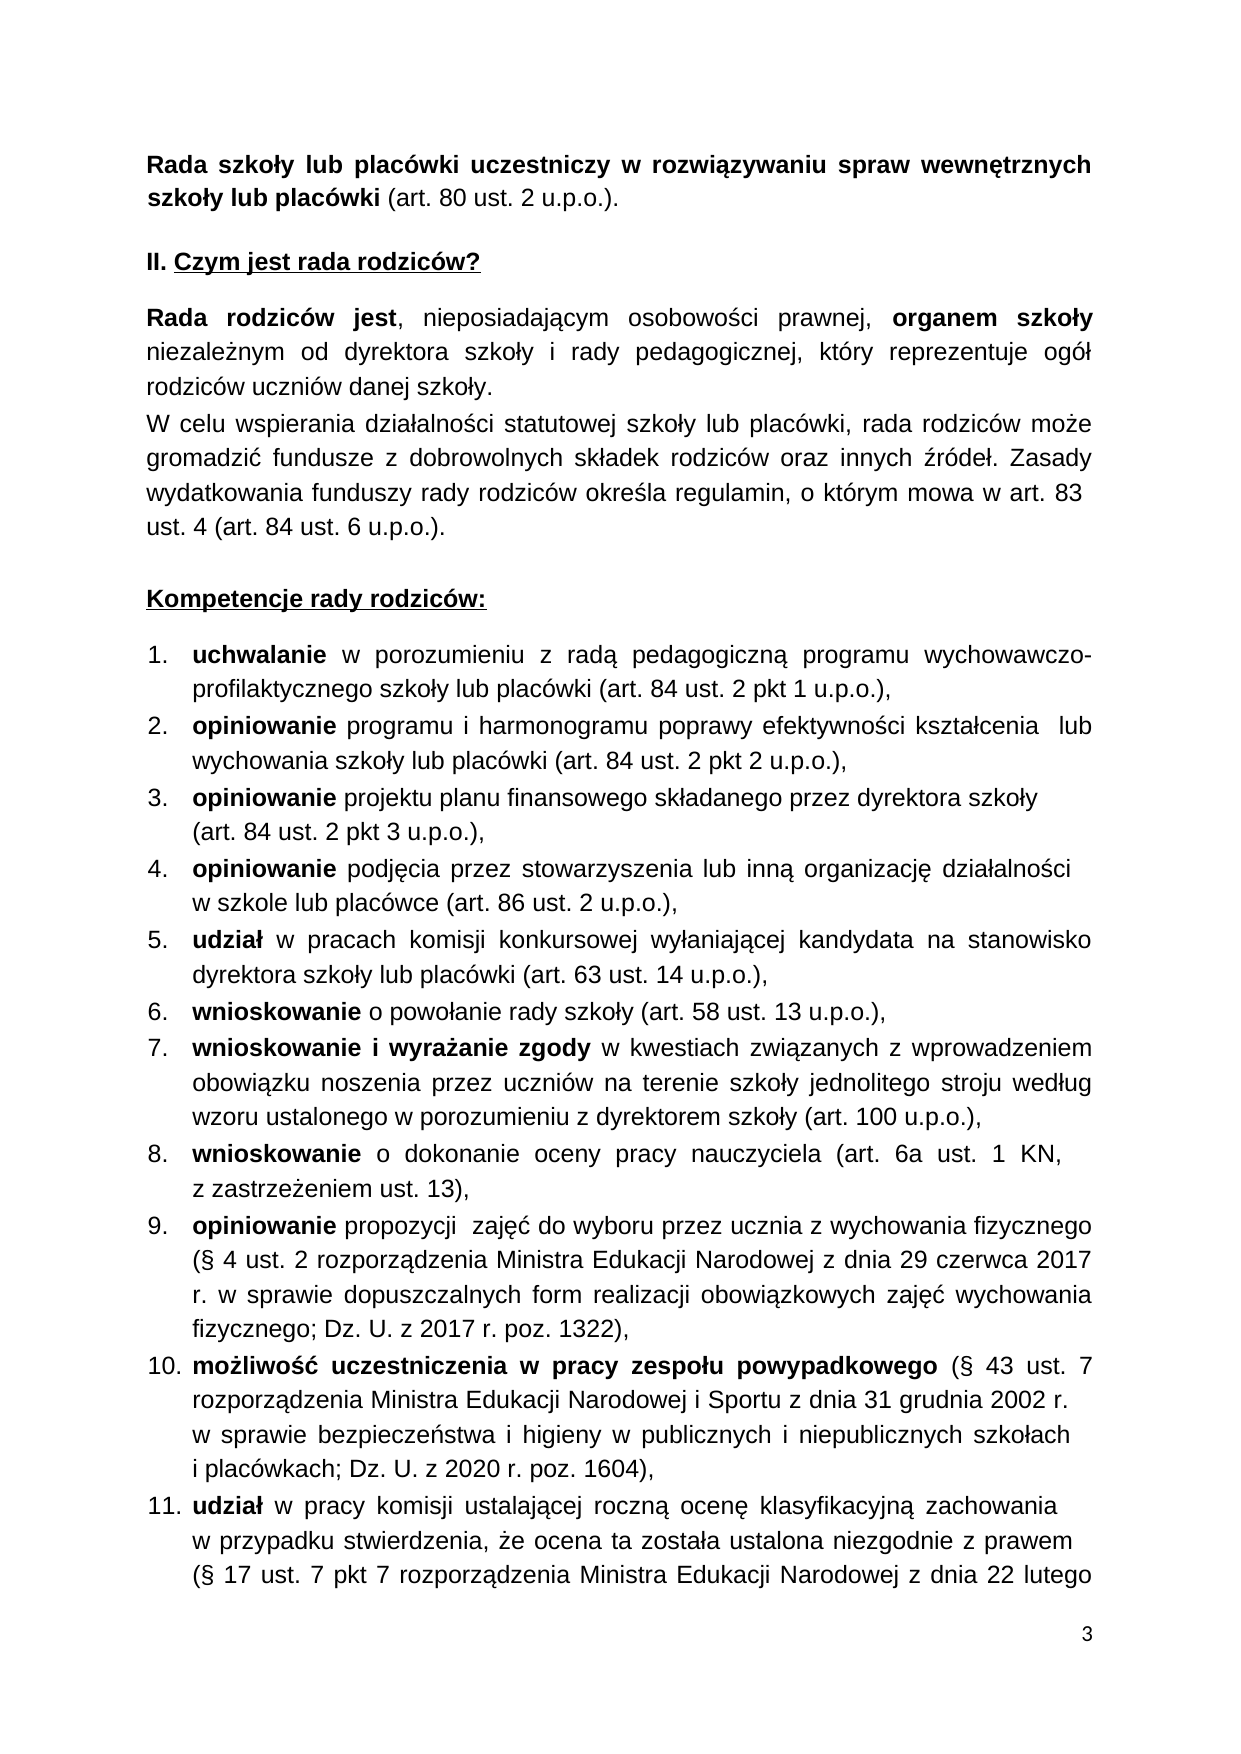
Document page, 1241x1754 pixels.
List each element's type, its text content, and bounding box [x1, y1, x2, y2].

list opiniowanie projektu planu finansowego składanego przez dyrektora szkoły [147, 782, 1093, 811]
list udział w pracach komisji konkursowej wyłaniającej kandydata na stanowisko dyrektora szkoły lub placówki (art. 63 ust. 14 u.p.o.), [147, 925, 1093, 988]
list uchwalanie w porozumieniu z radą pedagogiczną programu wychowawczo-profilaktycznego szkoły lub placówki (art. 84 ust. 2 pkt 1 u.p.o.), [147, 640, 1093, 703]
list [147, 1491, 1093, 1589]
list opiniowanie propozycji zajęć do wyboru przez ucznia z wychowania fizycznego (§ 4 ust. 2 rozporządzenia Ministra Edukacji Narodowej z dnia 29 czerwca 2017 r. w sprawie dopuszczalnych form realizacji obowiązkowych zajęć wychowania fizycznego; Dz. U. z 2017 r. poz. 1322), [147, 1211, 1093, 1343]
list możliwość uczestniczenia w pracy zespołu powypadkowego (§ 43 ust. 7 rozporządzenia Ministra Edukacji Narodowej i Sportu z dnia 31 grudnia 2002 r. w sprawie bezpieczeństwa i higieny w publicznych i niepublicznych szkołach i placówkach; Dz. U. z 2020 r. poz. 1604), [147, 1351, 1093, 1483]
text Rada rodziców jest, nieposiadającym osobowości prawnej, organem szkoły niezależnym od dyrektora szkoły i rady pedagogicznej, który reprezentuje ogół rodziców uczniów danej szkoły. [146, 303, 1093, 400]
list opiniowanie podjęcia przez stowarzyszenia lub inną organizację działalności w szkole lub placówce (art. 86 ust. 2 u.p.o.), [147, 854, 1093, 917]
text W celu wspierania działalności statutowej szkoły lub placówki, rada rodziców może gromadzić fundusze z dobrowolnych składek rodziców oraz innych źródeł. Zasady wydatkowania funduszy rady rodziców określa regulamin, o którym mowa w art. 83 ust. 4 (art. 84 ust. 6 u.p.o.). [146, 408, 1093, 541]
text II. Czym jest rada rodziców? [146, 247, 1093, 276]
list wnioskowanie o dokonanie oceny pracy nauczyciela (art. 6a ust. 1 KN, z zastrzeżeniem ust. 13), [147, 1139, 1093, 1202]
text Kompetencje rady rodziców: [146, 584, 1093, 613]
list opiniowanie programu i harmonogramu poprawy efektywności kształcenia lub wychowania szkoły lub placówki (art. 84 ust. 2 pkt 2 u.p.o.), [147, 711, 1093, 774]
list wnioskowanie i wyrażanie zgody w kwestiach związanych z wprowadzeniem obowiązku noszenia przez uczniów na terenie szkoły jednolitego stroju według wzoru ustalonego w porozumieniu z dyrektorem szkoły (art. 100 u.p.o.), [147, 1033, 1093, 1131]
text Rada szkoły lub placówki uczestniczy w rozwiązywaniu spraw wewnętrznych szkoły lub placówki (art. 80 ust. 2 u.p.o.). [146, 150, 1093, 211]
text (art. 84 ust. 2 pkt 3 u.p.o.), [192, 817, 1093, 846]
list wnioskowanie o powołanie rady szkoły (art. 58 ust. 13 u.p.o.), [147, 997, 1093, 1025]
